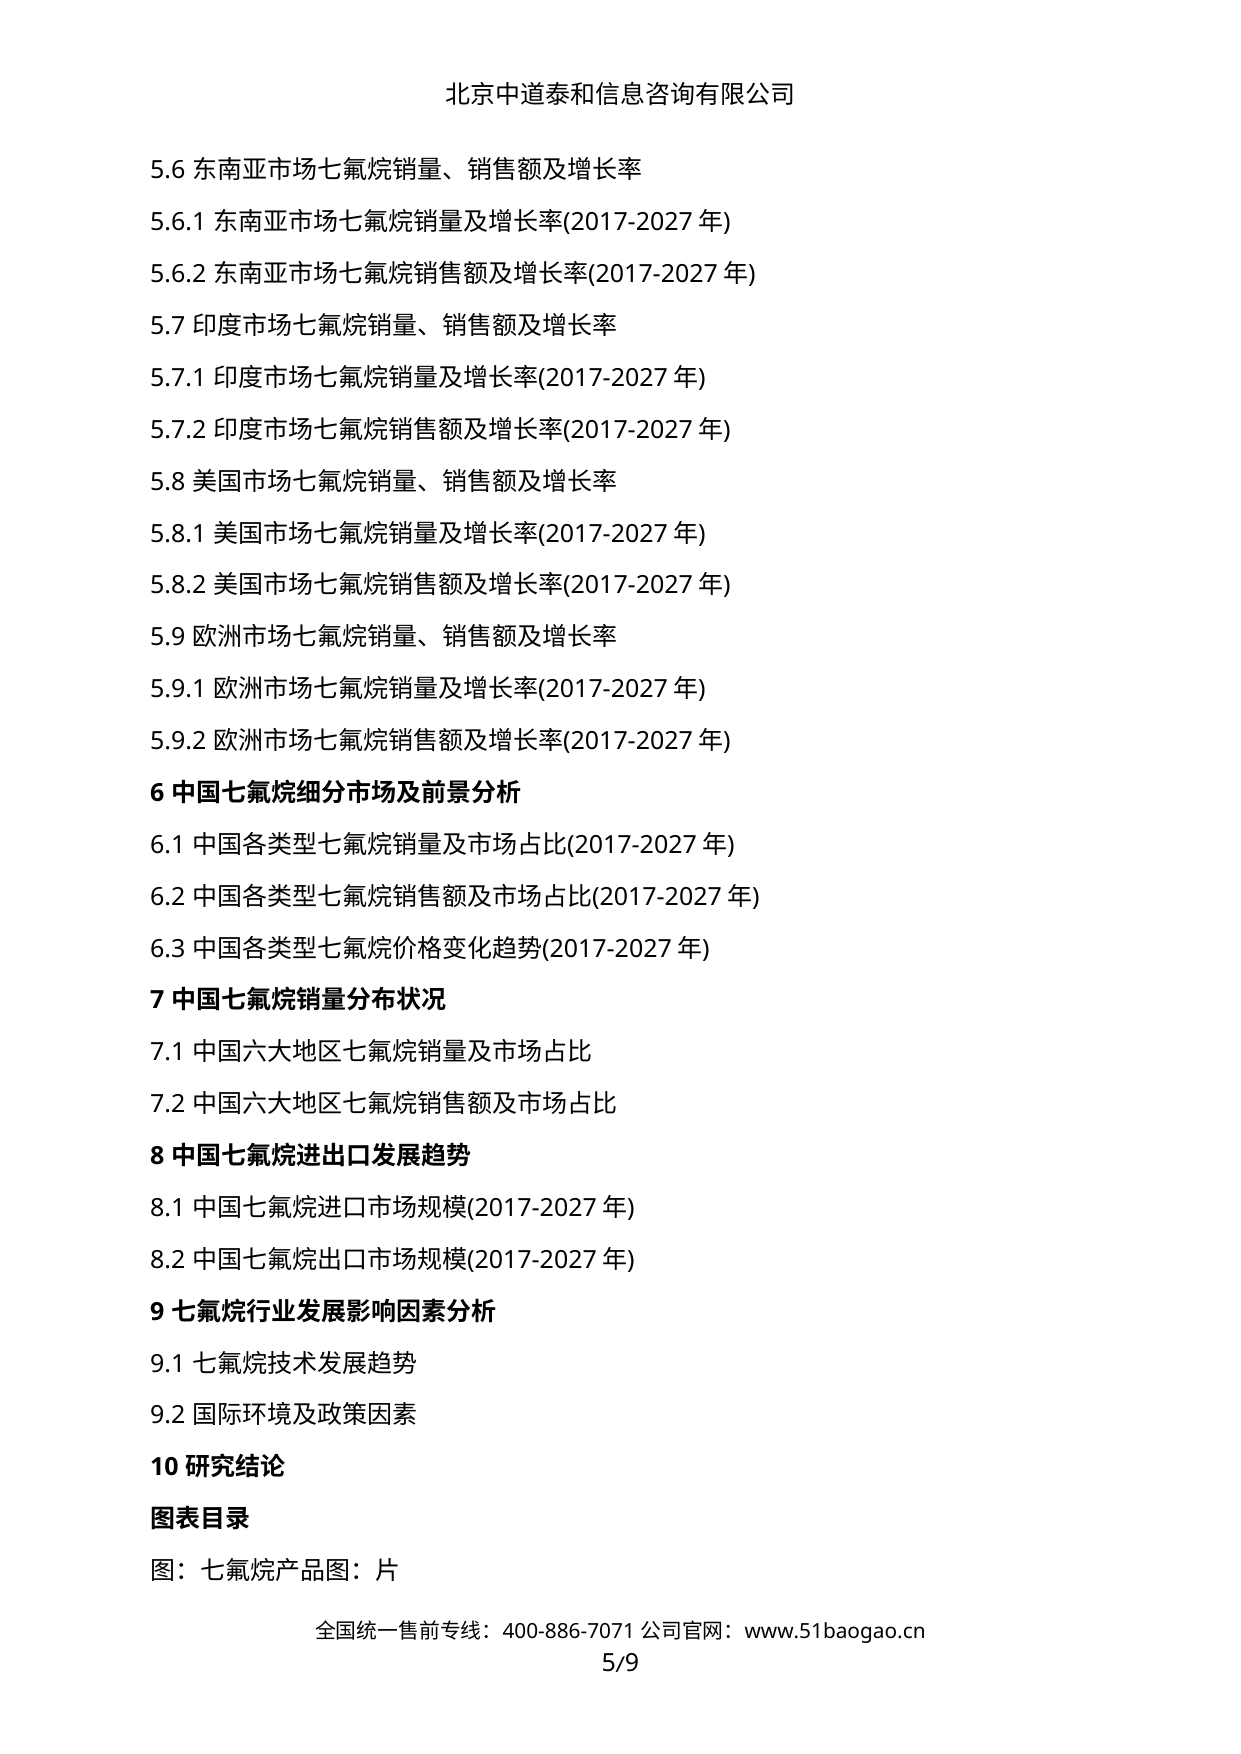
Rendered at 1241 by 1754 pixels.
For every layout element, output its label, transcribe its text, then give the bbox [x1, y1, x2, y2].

text 5.7 印度市场七氟烷销量、销售额及增长率 [150, 306, 1090, 342]
text 6.1 中国各类型七氟烷销量及市场占比(2017-2027年) [150, 824, 1090, 861]
text 5.7.2 印度市场七氟烷销售额及增长率(2017-2027年) [150, 409, 1090, 446]
text 5.8 美国市场七氟烷销量、销售额及增长率 [150, 461, 1090, 497]
text 10 研究结论 [150, 1447, 1090, 1483]
text 8.2 中国七氟烷出口市场规模(2017-2027年) [150, 1239, 1090, 1276]
text 5.9.1 欧洲市场七氟烷销量及增长率(2017-2027年) [150, 669, 1090, 705]
text 5.8.2 美国市场七氟烷销售额及增长率(2017-2027年) [150, 565, 1090, 601]
text 9.1 七氟烷技术发展趋势 [150, 1343, 1090, 1379]
text 9.2 国际环境及政策因素 [150, 1395, 1090, 1431]
text 5.6.1 东南亚市场七氟烷销量及增长率(2017-2027年) [150, 202, 1090, 238]
text 8 中国七氟烷进出口发展趋势 [150, 1136, 1090, 1172]
text 5.9.2 欧洲市场七氟烷销售额及增长率(2017-2027年) [150, 721, 1090, 757]
text 6.3 中国各类型七氟烷价格变化趋势(2017-2027年) [150, 928, 1090, 964]
text 7.2 中国六大地区七氟烷销售额及市场占比 [150, 1084, 1090, 1120]
text 6 中国七氟烷细分市场及前景分析 [150, 772, 1090, 809]
text 图表目录 [150, 1499, 1090, 1535]
text 9 七氟烷行业发展影响因素分析 [150, 1291, 1090, 1327]
text 图：七氟烷产品图：片 [150, 1551, 1090, 1587]
text 5.9 欧洲市场七氟烷销量、销售额及增长率 [150, 617, 1090, 653]
text 5.7.1 印度市场七氟烷销量及增长率(2017-2027年) [150, 357, 1090, 394]
text 5.8.1 美国市场七氟烷销量及增长率(2017-2027年) [150, 513, 1090, 549]
text 5.6.2 东南亚市场七氟烷销售额及增长率(2017-2027年) [150, 254, 1090, 290]
text 8.1 中国七氟烷进口市场规模(2017-2027年) [150, 1187, 1090, 1224]
text 5.6 东南亚市场七氟烷销量、销售额及增长率 [150, 150, 1090, 186]
text 6.2 中国各类型七氟烷销售额及市场占比(2017-2027年) [150, 876, 1090, 912]
text 7.1 中国六大地区七氟烷销量及市场占比 [150, 1032, 1090, 1068]
text 7 中国七氟烷销量分布状况 [150, 980, 1090, 1016]
